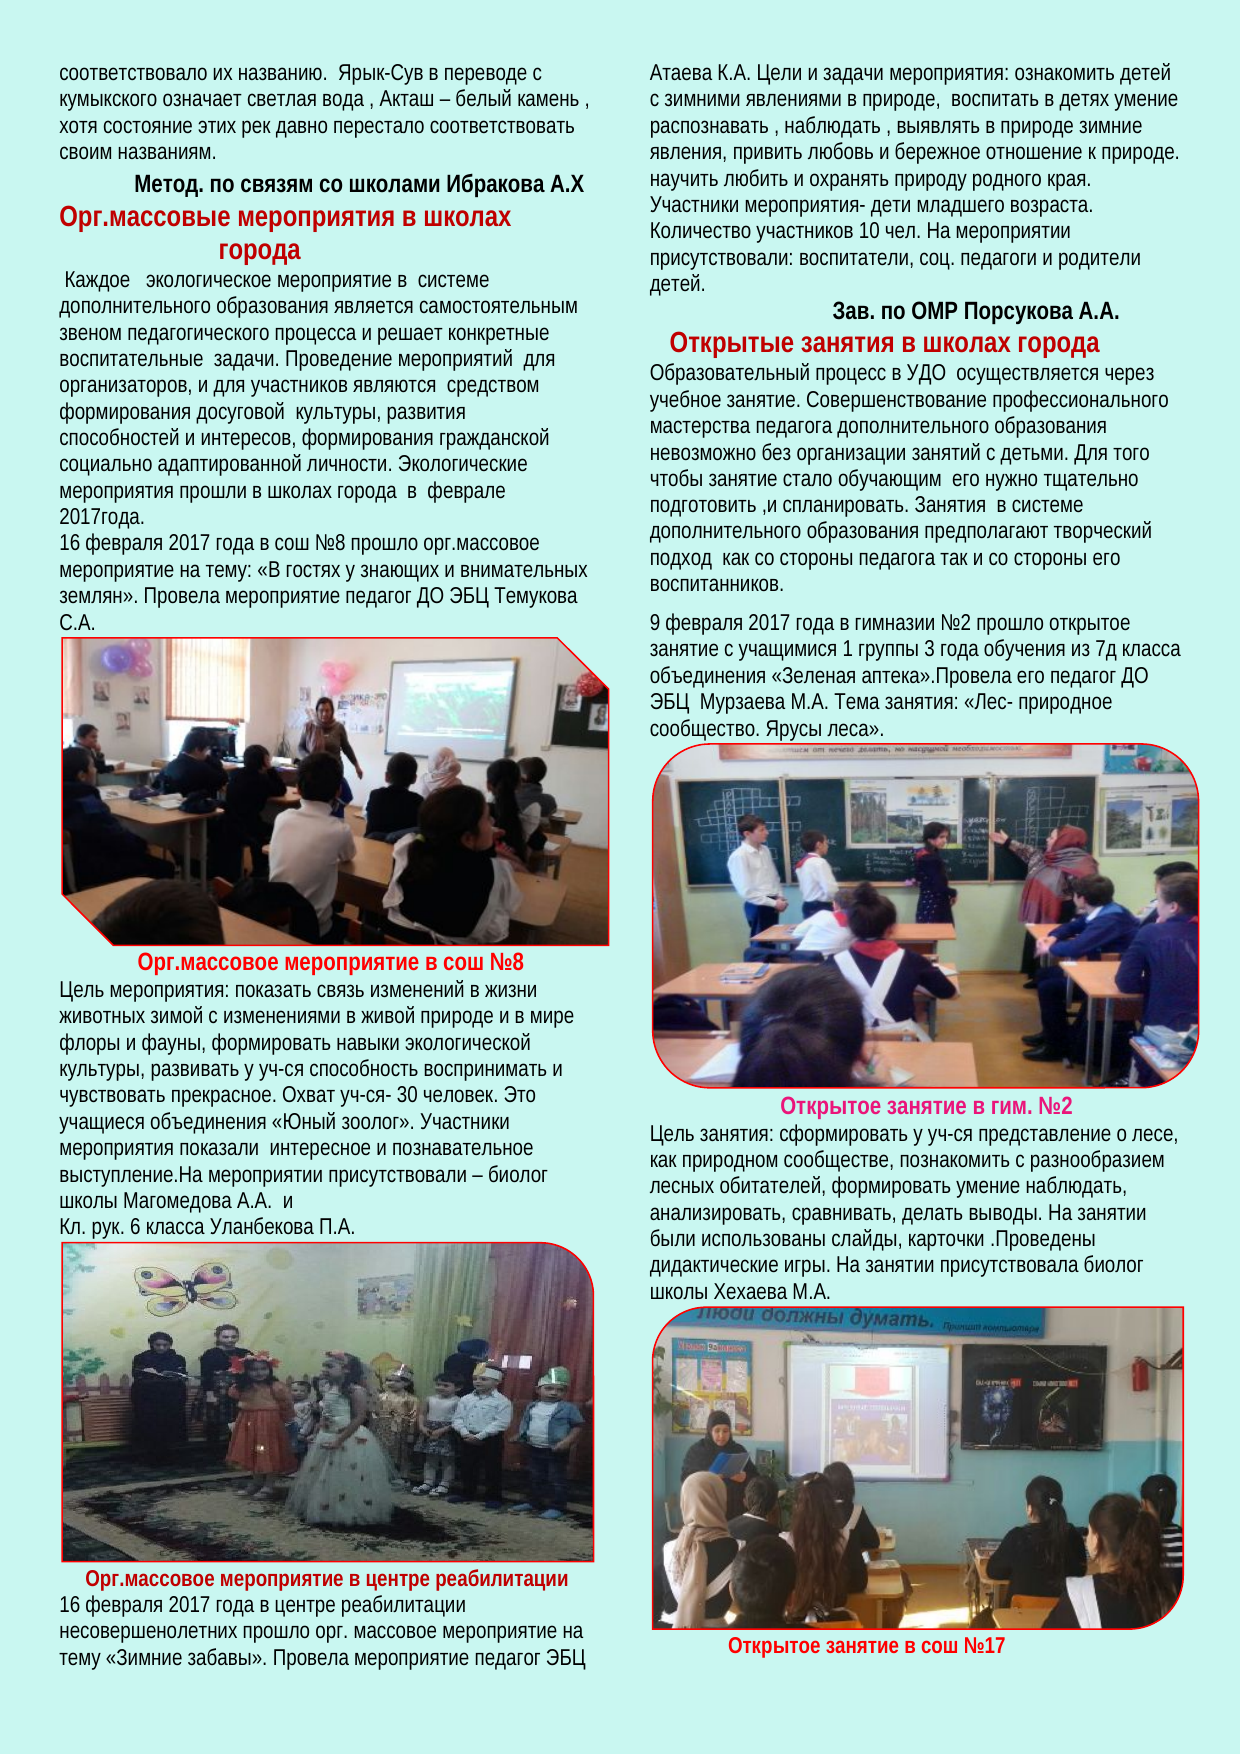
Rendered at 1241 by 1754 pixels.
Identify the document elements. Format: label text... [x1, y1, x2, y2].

text Орг.массовые мероприятия в школах [59, 199, 591, 232]
text Открытые занятия в школах города [649, 325, 1177, 359]
text 9 февраля 2017 года в гимназии №2 прошло открытое занятие с учащимися 1 группы 3 года обучения из 7д класса объединения «Зеленая аптека».Провела его педагог ДО ЭБЦ Мурзаева М.А. Тема занятия: «Лес- природное сообщество. Ярусы леса». [649, 609, 1181, 741]
text Атаева К.А. Цели и задачи мероприятия: ознакомить детей с зимними явлениями в природе, воспитать в детях умение распознавать , наблюдать , выявлять в природе зимние явления, привить любовь и бережное отношение к природе. научить любить и охранять природу родного края. [649, 59, 1181, 191]
text Открытое занятие в гим. №2 [649, 1091, 1181, 1119]
text 16 февраля 2017 года в центре реабилитации несовершенолетних прошло орг. массовое мероприятие на тему «Зимние забавы». Провела мероприятие педагог ЭБЦ [59, 1591, 591, 1670]
picture [63, 1244, 592, 1560]
picture [63, 639, 607, 944]
text Орг.массовое мероприятие в сош №8 [59, 947, 591, 976]
picture [654, 745, 1197, 1087]
text Каждое экологическое мероприятие в системе дополнительного образования является самостоятельным звеном педагогического процесса и решает конкретные воспитательные задачи. Проведение мероприятий для организаторов, и для участников являются средством формирования досуговой культуры, развития способностей и интересов, формирования гражданской социально адаптированной личности. Экологические мероприятия прошли в школах города в феврале 2017года. [59, 266, 591, 529]
text Цель мероприятия: показать связь изменений в жизни животных зимой с изменениями в живой природе и в мире флоры и фауны, формировать навыки экологической культуры, развивать у уч-ся способность воспринимать и чувствовать прекрасное. Охват уч-ся- 30 человек. Это учащиеся объединения «Юный зоолог». Участники мероприятия показали интересное и познавательное выступление.На мероприятии присутствовали – биолог школы Магомедова А.А. и [59, 976, 591, 1213]
text Кл. рук. 6 класса Уланбекова П.А. [59, 1213, 591, 1239]
picture [654, 1308, 1182, 1628]
text Орг.массовое мероприятие в центре реабилитации [59, 1565, 591, 1591]
text Открытое занятие в сош №17 [649, 1632, 1181, 1659]
text Зав. по ОМР Порсукова А.А. [649, 296, 1181, 325]
text Цель занятия: сформировать у уч-ся представление о лесе, как природном сообществе, познакомить с разнообразием лесных обитателей, формировать умение наблюдать, анализировать, сравнивать, делать выводы. На занятии были использованы слайды, карточки .Проведены дидактические игры. На занятии присутствовала биолог школы Хехаева М.А. [649, 1119, 1181, 1304]
text Участники мероприятия- дети младшего возраста. Количество участников 10 чел. На мероприятии присутствовали: воспитатели, соц. педагоги и родители детей. [649, 191, 1181, 296]
text города [59, 232, 591, 266]
text Образовательный процесс в УДО осуществляется через учебное занятие. Совершенствование профессионального мастерства педагога дополнительного образования невозможно без организации занятий с детьми. Для того чтобы занятие стало обучающим его нужно тщательно подготовить ,и спланировать. Занятия в системе дополнительного образования предполагают творческий подход как со стороны педагога так и со стороны его воспитанников. [649, 359, 1181, 597]
text Метод. по связям со школами Ибракова А.Х [61, 164, 586, 199]
text 16 февраля 2017 года в сош №8 прошло орг.массовое мероприятие на тему: «В гостях у знающих и внимательных землян». Провела мероприятие педагог ДО ЭБЦ Темукова С.А. [59, 529, 591, 635]
